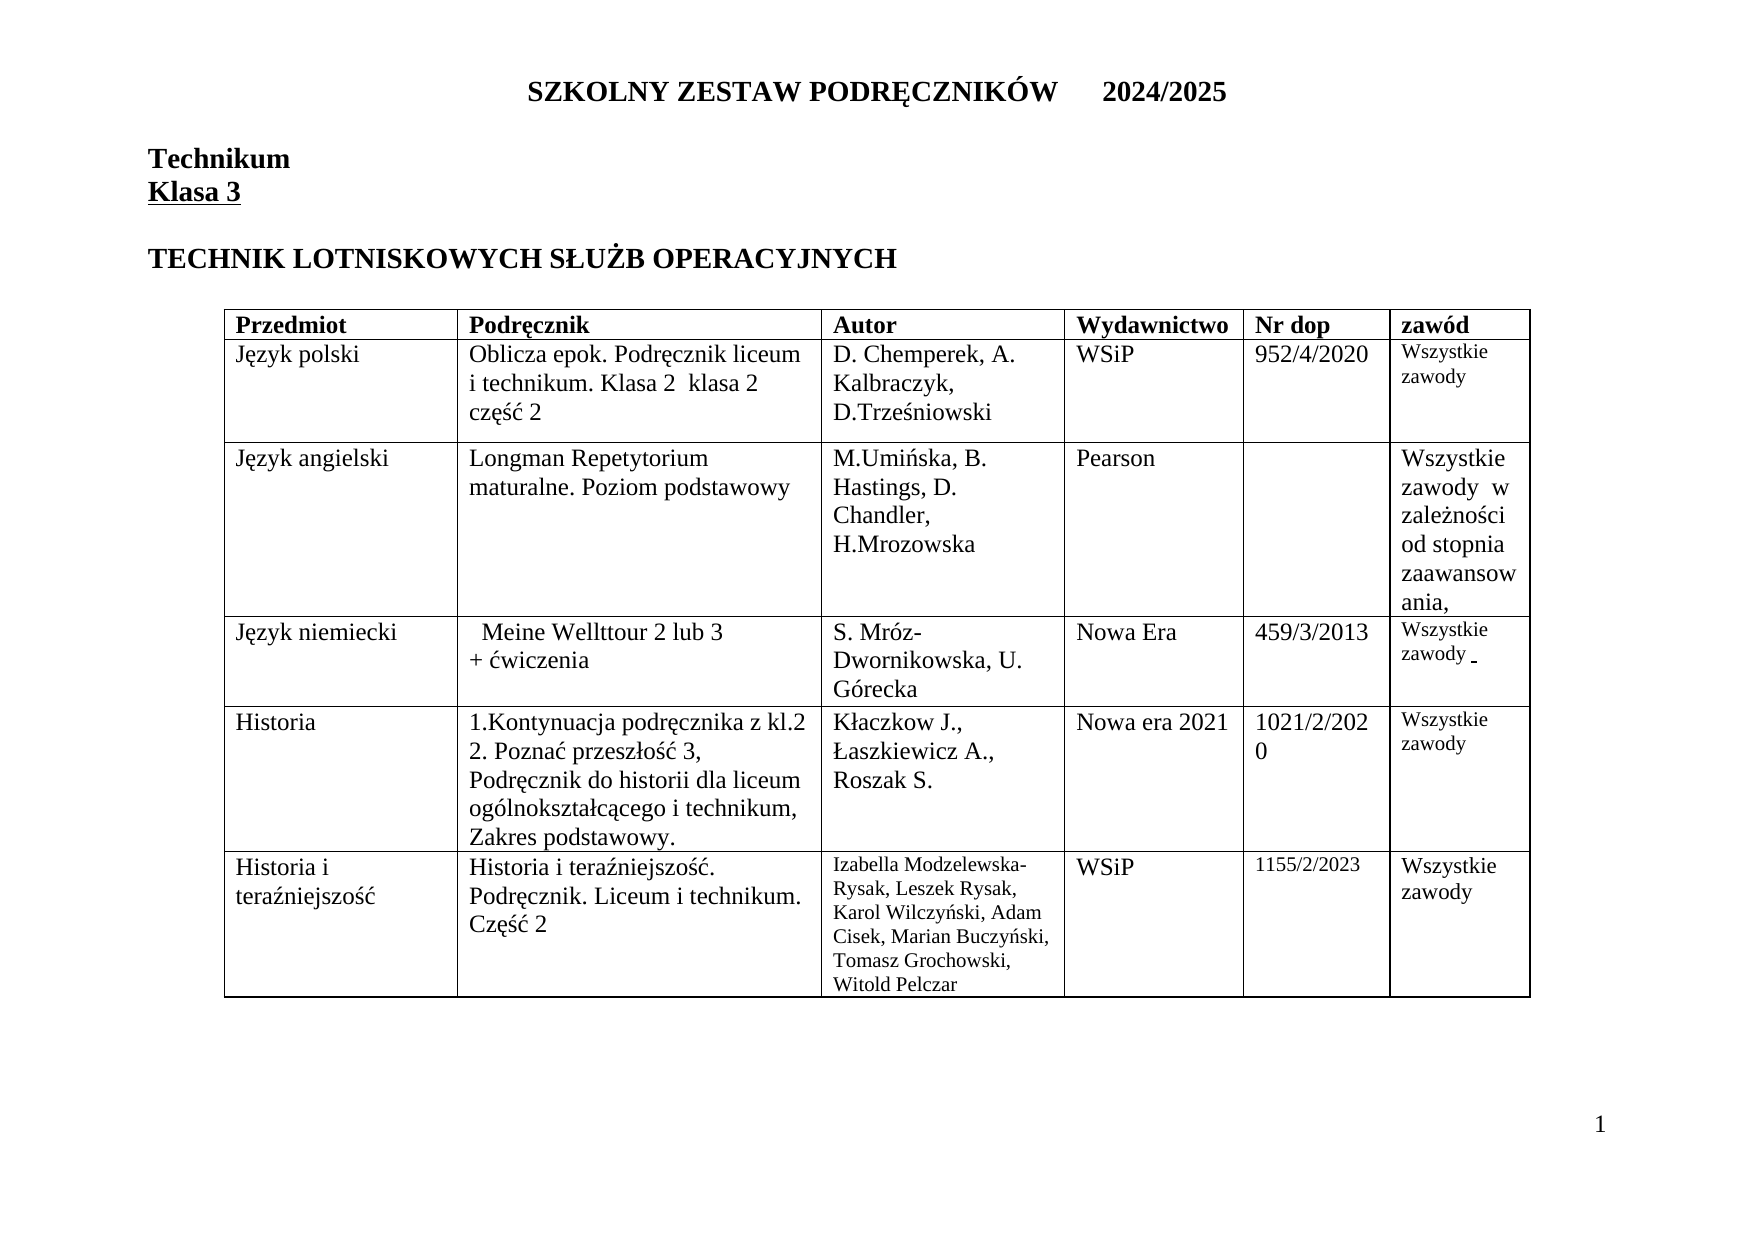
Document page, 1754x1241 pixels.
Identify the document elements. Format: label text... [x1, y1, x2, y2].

table_cell 952/4/2020 [1244, 340, 1389, 442]
table_header Autor [822, 310, 1064, 338]
table_cell Język angielski [225, 443, 457, 616]
table_cell Język polski [225, 340, 457, 442]
table_cell Oblicza epok. Podręcznik liceum i technikum. Klasa 2 klasa 2 część 2 [458, 340, 821, 442]
table_cell Wszystkie zawody w zależności od stopnia zaawansowania, [1391, 443, 1529, 616]
table_cell Izabella Modzelewska-Rysak, Leszek Rysak, Karol Wilczyński, Adam Cisek, Marian Buczyński, Tomasz Grochowski, Witold Pelczar [822, 852, 1064, 996]
table_cell 1021/2/2020 [1244, 707, 1389, 851]
table_cell Język niemiecki [225, 617, 457, 706]
table_cell 1155/2/2023 [1244, 852, 1389, 996]
table_cell Kłaczkow J., Łaszkiewicz A., Roszak S. [822, 707, 1064, 851]
table_cell D. Chemperek, A. Kalbraczyk, D.Trześniowski [822, 340, 1064, 442]
table_cell [1244, 443, 1389, 616]
table_cell Historia i teraźniejszość. Podręcznik. Liceum i technikum. Część 2 [458, 852, 821, 996]
table_cell Meine Wellttour 2 lub 3 + ćwiczenia [458, 617, 821, 706]
table_cell WSiP [1065, 852, 1243, 996]
table_cell Wszystkie zawody [1391, 707, 1529, 851]
table_cell Nowa Era [1065, 617, 1243, 706]
table_cell S. Mróz-Dwornikowska, U. Górecka [822, 617, 1064, 706]
table_header zawód [1391, 310, 1529, 338]
table_cell Longman Repetytorium maturalne. Poziom podstawowy [458, 443, 821, 616]
table_cell 1.Kontynuacja podręcznika z kl.2 2. Poznać przeszłość 3, Podręcznik do historii dla liceum ogólnokształcącego i technikum, Zakres podstawowy. [458, 707, 821, 851]
text Technikum [148, 141, 1606, 174]
table_cell Pearson [1065, 443, 1243, 616]
table_cell Wszystkie zawody [1391, 617, 1529, 706]
text SZKOLNY ZESTAW PODRĘCZNIKÓW 2024/2025 [148, 74, 1606, 107]
text TECHNIK LOTNISKOWYCH SŁUŻB OPERACYJNYCH [148, 242, 1606, 275]
table_cell Historia [225, 707, 457, 851]
table_cell M.Umińska, B. Hastings, D. Chandler, H.Mrozowska [822, 443, 1064, 616]
table_cell Wszystkie zawody [1391, 340, 1529, 442]
table_cell WSiP [1065, 340, 1243, 442]
table_header Podręcznik [458, 310, 821, 338]
table_cell Wszystkie zawody [1391, 852, 1529, 996]
table_cell Historia i teraźniejszość [225, 852, 457, 996]
table_header Nr dop [1244, 310, 1389, 338]
table_header Przedmiot [225, 310, 457, 338]
table_cell 459/3/2013 [1244, 617, 1389, 706]
table_cell Nowa era 2021 [1065, 707, 1243, 851]
table_header Wydawnictwo [1065, 310, 1243, 338]
text Klasa 3 [148, 174, 1606, 208]
